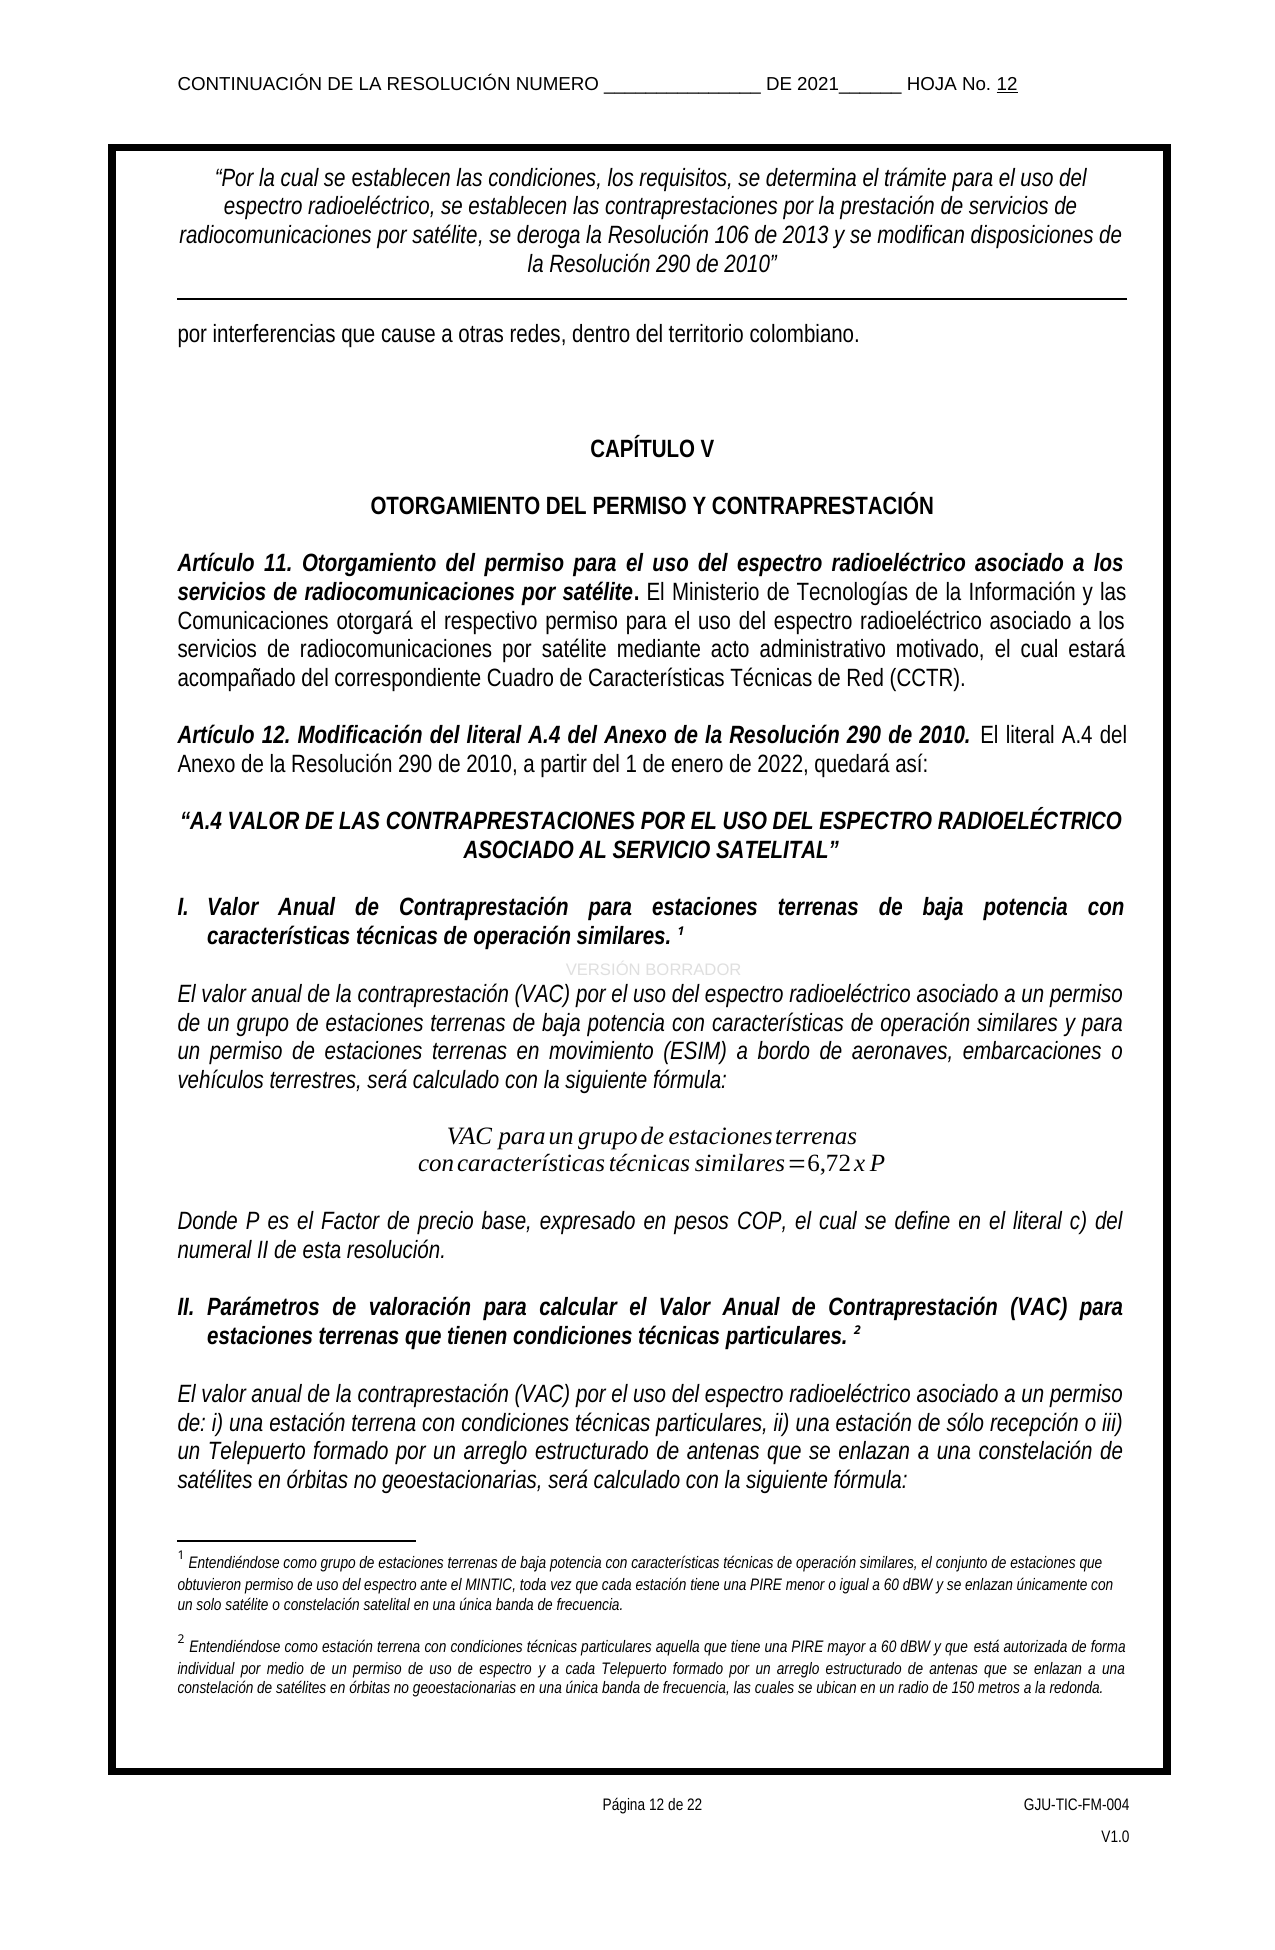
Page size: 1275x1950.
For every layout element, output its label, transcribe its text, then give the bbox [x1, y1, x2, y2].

text OTORGAMIENTO DEL PERMISO Y CONTRAPRESTACIÓN [177, 491, 1127, 520]
text “A.4 VALOR DE LAS CONTRAPRESTACIONES POR EL USO DEL ESPECTRO RADIOELÉCTRICO ASOCIADO AL SERVICIO SATELITAL” [177, 806, 1127, 863]
text Artículo 12. Modificación del literal A.4 del Anexo de la Resolución 290 de 2010. El literal A.4 del Anexo de la Resolución 290 de 2010, a partir del 1 de enero de 2022, quedará así: [177, 720, 1127, 778]
list Valor Anual de Contraprestación para estaciones terrenas de baja potencia con características técnicas de operación similares. [177, 892, 1127, 950]
text Artículo 11. Otorgamiento del permiso para el uso del espectro radioeléctrico asociado a los servicios de radiocomunicaciones por satélite. El Ministerio de Tecnologías de la Información y las Comunicaciones otorgará el respectivo permiso para el uso del espectro radioeléctrico asociado a los servicios de radiocomunicaciones por satélite mediante acto administrativo motivado, el cual estará acompañado del correspondiente Cuadro de Características Técnicas de Red (CCTR). [177, 548, 1127, 692]
list Parámetros de valoración para calcular el Valor Anual de Contraprestación (VAC) para estaciones terrenas que tienen condiciones técnicas particulares. [177, 1292, 1127, 1350]
list El valor anual de la contraprestación (VAC) por el uso del espectro radioeléctrico asociado a un permiso de un grupo de estaciones terrenas de baja potencia con características de operación similares y para un permiso de estaciones terrenas en movimiento (ESIM) a bordo de aeronaves, embarcaciones o vehículos terrestres, será calculado con la siguiente fórmula: [177, 979, 1127, 1094]
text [177, 319, 1127, 348]
text El valor anual de la contraprestación (VAC) por el uso del espectro radioeléctrico asociado a un permiso de: i) una estación terrena con condiciones técnicas particulares, ii) una estación de sólo recepción o iii) un Telepuerto formado por un arreglo estructurado de antenas que se enlazan a una constelación de satélites en órbitas no geoestacionarias, será calculado con la siguiente fórmula: [177, 1379, 1127, 1493]
text Donde P es el Factor de precio base, expresado en pesos COP, el cual se define en el literal c) del numeral II de esta resolución. [177, 1206, 1127, 1263]
text CAPÍTULO V [177, 434, 1127, 462]
